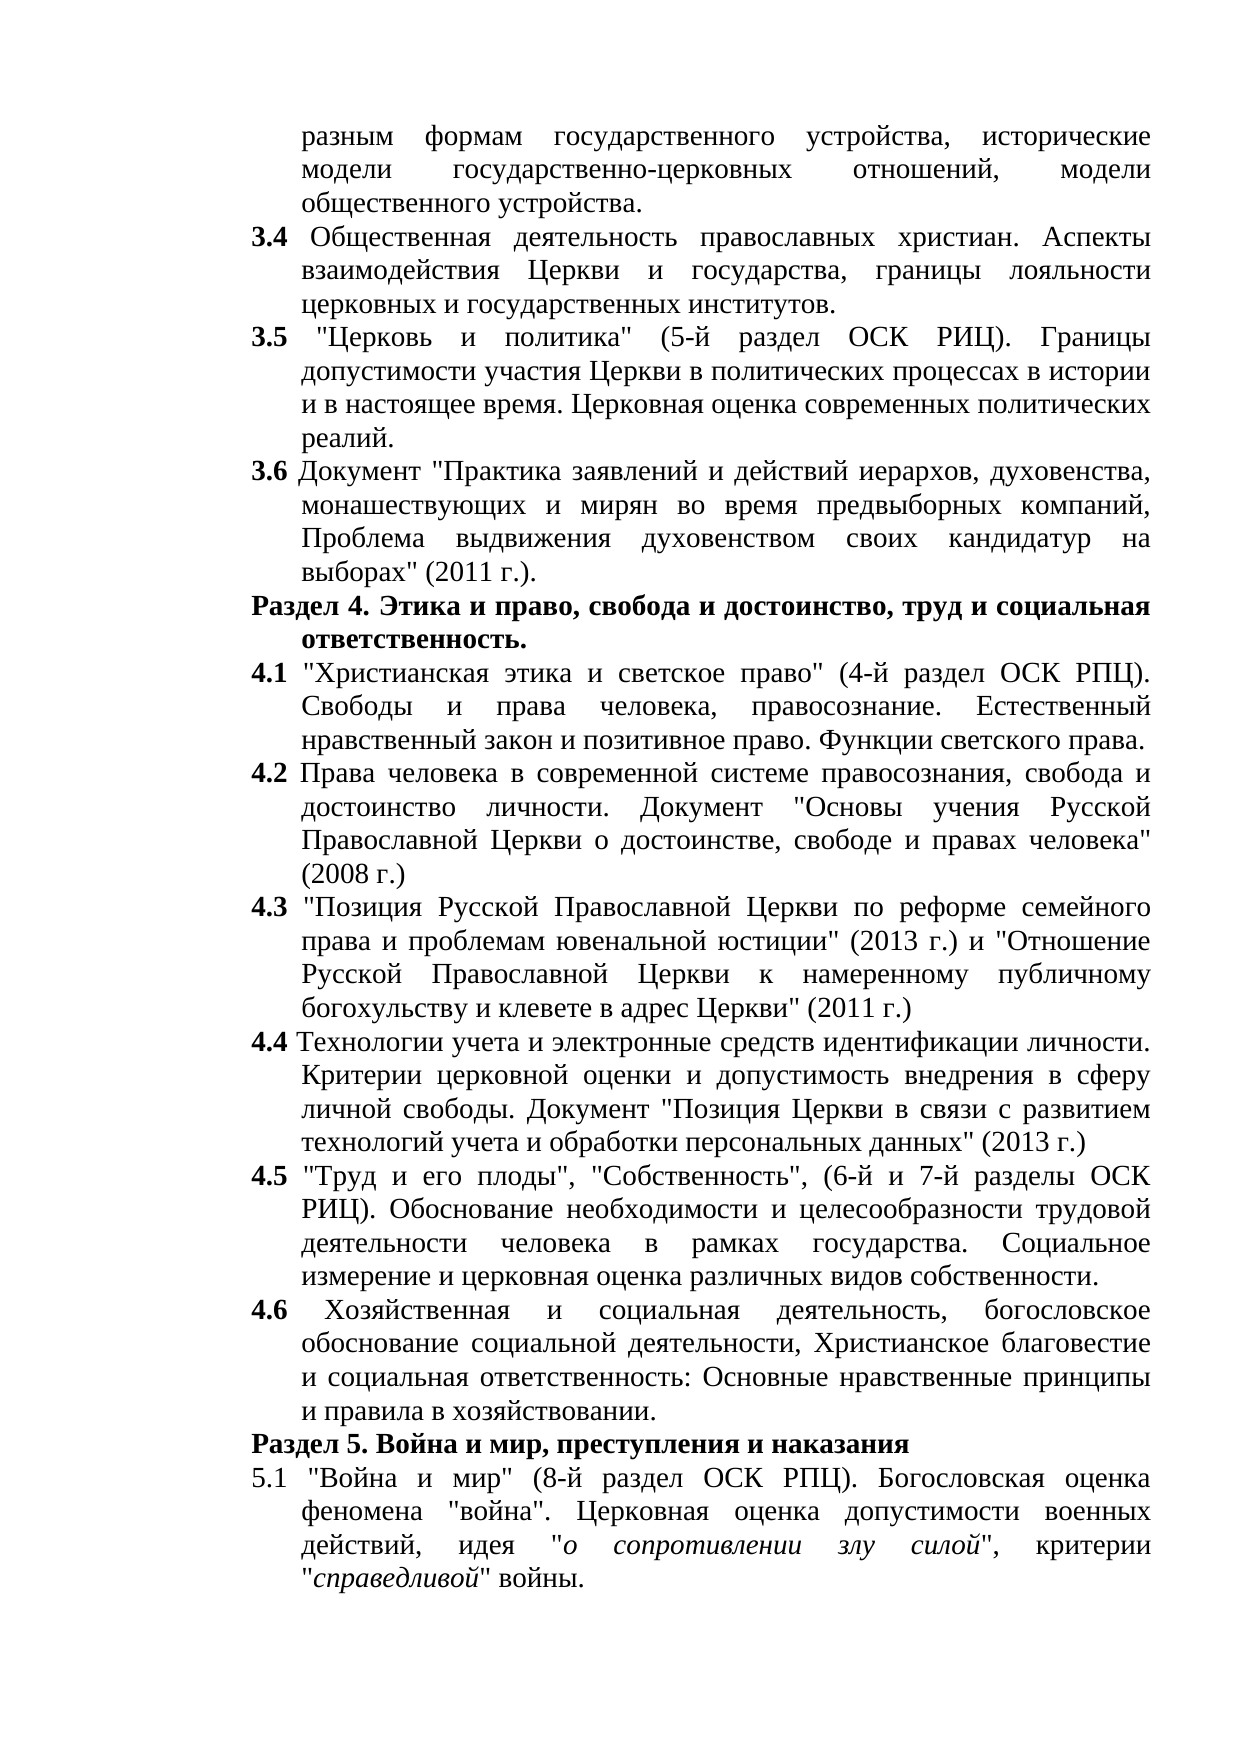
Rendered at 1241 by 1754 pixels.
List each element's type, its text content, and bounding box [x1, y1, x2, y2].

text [251, 118, 1152, 219]
text Раздел 5. Война и мир, преступления и наказания [251, 1426, 1152, 1460]
text 3.4 Общественная деятельность православных христиан. Аспекты взаимодействия Церкви и государства, границы лояльности церковных и государственных институтов. [251, 219, 1152, 319]
text 4.2 Права человека в современной системе правосознания, свобода и достоинство личности. Документ "Основы учения Русской Православной Церкви о достоинстве, свободе и правах человека" (2008 г.) [251, 755, 1152, 889]
text 3.5 "Церковь и политика" (5-й раздел ОСК РИЦ). Границы допустимости участия Церкви в политических процессах в истории и в настоящее время. Церковная оценка современных политических реалий. [251, 319, 1152, 453]
text 4.5 "Труд и его плоды", "Собственность", (6-й и 7-й разделы ОСК РИЦ). Обоснование необходимости и целесообразности трудовой деятельности человека в рамках государства. Социальное измерение и церковная оценка различных видов собственности. [251, 1158, 1152, 1292]
text 4.3 "Позиция Русской Православной Церкви по реформе семейного права и проблемам ювенальной юстиции" (2013 г.) и "Отношение Русской Православной Церкви к намеренному публичному богохульству и клевете в адрес Церкви" (2011 г.) [251, 889, 1152, 1024]
text Раздел 4. Этика и право, свобода и достоинство, труд и социальная ответственность. [251, 588, 1152, 655]
text 3.6 Документ "Практика заявлений и действий иерархов, духовенства, монашествующих и мирян во время предвыборных компаний, Проблема выдвижения духовенством своих кандидатур на выборах" (2011 г.). [251, 453, 1152, 588]
text 4.1 "Христианская этика и светское право" (4-й раздел ОСК РПЦ). Свободы и права человека, правосознание. Естественный нравственный закон и позитивное право. Функции светского права. [251, 655, 1152, 755]
text 5.1 "Война и мир" (8-й раздел ОСК РПЦ). Богословская оценка феномена "война". Церковная оценка допустимости военных действий, идея "о сопротивлении злу силой", критерии "справедливой" войны. [251, 1460, 1152, 1594]
text 4.6 Хозяйственная и социальная деятельность, богословское обоснование социальной деятельности, Христианское благовестие и социальная ответственность: Основные нравственные принципы и правила в хозяйствовании. [251, 1292, 1152, 1426]
text 4.4 Технологии учета и электронные средств идентификации личности. Критерии церковной оценки и допустимость внедрения в сферу личной свободы. Документ "Позиция Церкви в связи с развитием технологий учета и обработки персональных данных" (2013 г.) [251, 1024, 1152, 1158]
